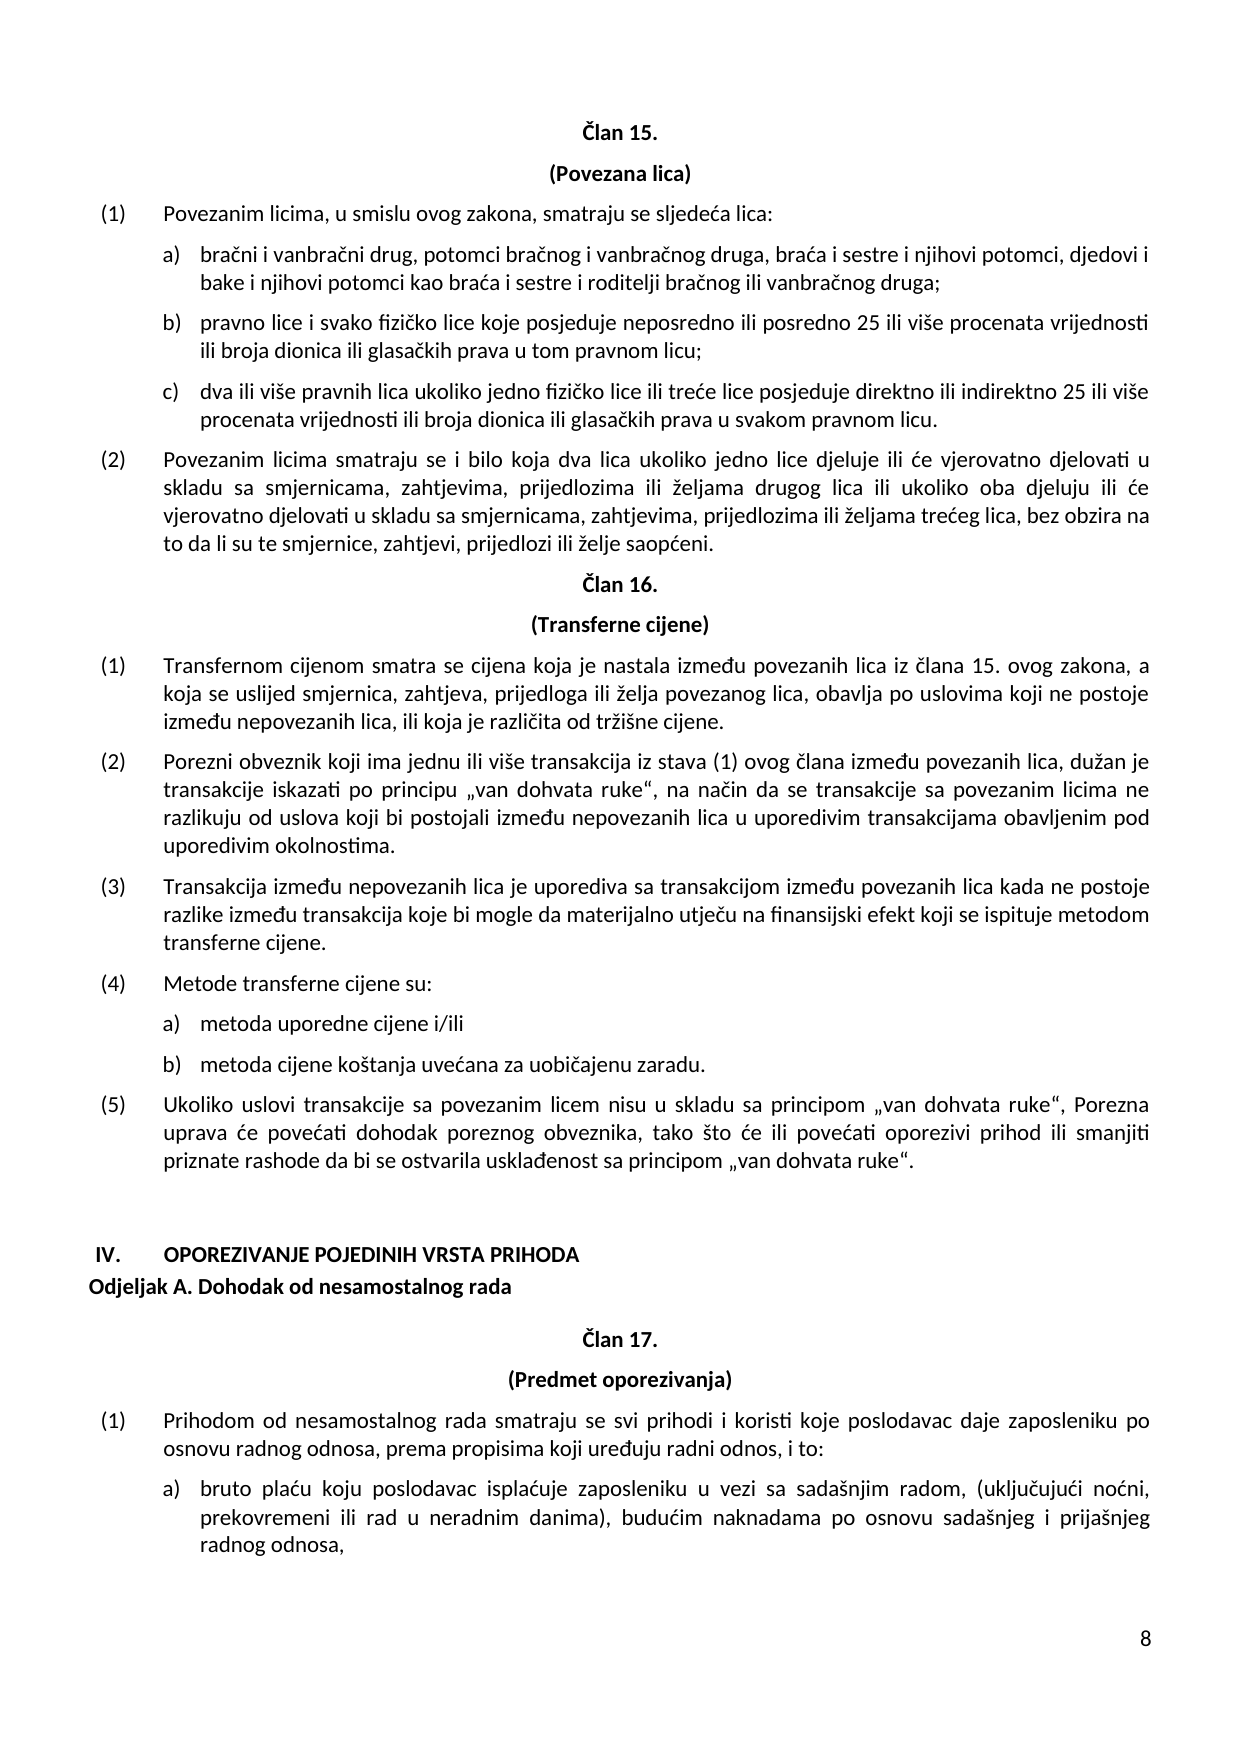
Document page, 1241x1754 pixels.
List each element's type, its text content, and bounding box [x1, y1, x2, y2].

list Povezanim licima, u smislu ovog zakona, smatraju se sljedeća lica: [126, 199, 1152, 227]
list Transakcija između nepovezanih lica je uporediva sa transakcijom između povezanih lica kada ne postoje razlike između transakcija koje bi mogle da materijalno utječu na finansijski efekt koji se ispituje metodom transferne cijene. [126, 872, 1152, 956]
list bruto plaću koju poslodavac isplaćuje zaposleniku u vezi sa sadašnjim radom, (uključujući noćni, prekovremeni ili rad u neradnim danima), budućim naknadama po osnovu sadašnjeg i prijašnjeg radnog odnosa, [162, 1474, 1152, 1559]
list Ukoliko uslovi transakcije sa povezanim licem nisu u skladu sa principom „van dohvata ruke“, Porezna uprava će povećati dohodak poreznog obveznika, tako što će ili povećati oporezivi prihod ili smanjiti priznate rashode da bi se ostvarila usklađenost sa principom „van dohvata ruke“. [126, 1090, 1152, 1174]
list Porezni obveznik koji ima jednu ili više transakcija iz stava (1) ovog člana između povezanih lica, dužan je transakcije iskazati po principu „van dohvata ruke“, na način da se transakcije sa povezanim licima ne razlikuju od uslova koji bi postojali između nepovezanih lica u uporedivim transakcijama obavljenim pod uporedivim okolnostima. [126, 747, 1152, 859]
list Prihodom od nesamostalnog rada smatraju se svi prihodi i koristi koje poslodavac daje zaposleniku po osnovu radnog odnosa, prema propisima koji uređuju radni odnos, i to: [126, 1406, 1152, 1462]
text Član 16. [89, 570, 1152, 598]
list metoda cijene koštanja uvećana za uobičajenu zaradu. [162, 1050, 1152, 1078]
list bračni i vanbračni drug, potomci bračnog i vanbračnog druga, braća i sestre i njihovi potomci, djedovi i bake i njihovi potomci kao braća i sestre i roditelji bračnog ili vanbračnog druga; [162, 240, 1152, 296]
subtitle OPOREZIVANJE POJEDINIH VRSTA PRIHODA [126, 1240, 1152, 1268]
list dva ili više pravnih lica ukoliko jedno fizičko lice ili treće lice posjeduje direktno ili indirektno 25 ili više procenata vrijednosti ili broja dionica ili glasačkih prava u svakom pravnom licu. [162, 377, 1152, 433]
list Transfernom cijenom smatra se cijena koja je nastala između povezanih lica iz člana 15. ovog zakona, a koja se uslijed smjernica, zahtjeva, prijedloga ili želja povezanog lica, obavlja po uslovima koji ne postoje između nepovezanih lica, ili koja je različita od tržišne cijene. [126, 651, 1152, 735]
subtitle (Transferne cijene) [89, 610, 1152, 638]
text Član 15. [89, 118, 1152, 146]
list pravno lice i svako fizičko lice koje posjeduje neposredno ili posredno 25 ili više procenata vrijednosti ili broja dionica ili glasačkih prava u tom pravnom licu; [162, 308, 1152, 364]
text Odjeljak A. Dohodak od nesamostalnog rada [89, 1272, 1152, 1300]
subtitle (Predmet oporezivanja) [89, 1366, 1152, 1393]
subtitle (Povezana lica) [89, 159, 1152, 187]
list Metode transferne cijene su: [126, 969, 1152, 997]
list metoda uporedne cijene i/ili [162, 1009, 1152, 1037]
list Povezanim licima smatraju se i bilo koja dva lica ukoliko jedno lice djeluje ili će vjerovatno djelovati u skladu sa smjernicama, zahtjevima, prijedlozima ili željama drugog lica ili ukoliko oba djeluju ili će vjerovatno djelovati u skladu sa smjernicama, zahtjevima, prijedlozima ili željama trećeg lica, bez obzira na to da li su te smjernice, zahtjevi, prijedlozi ili želje saopćeni. [126, 445, 1152, 557]
text Član 17. [89, 1325, 1152, 1353]
